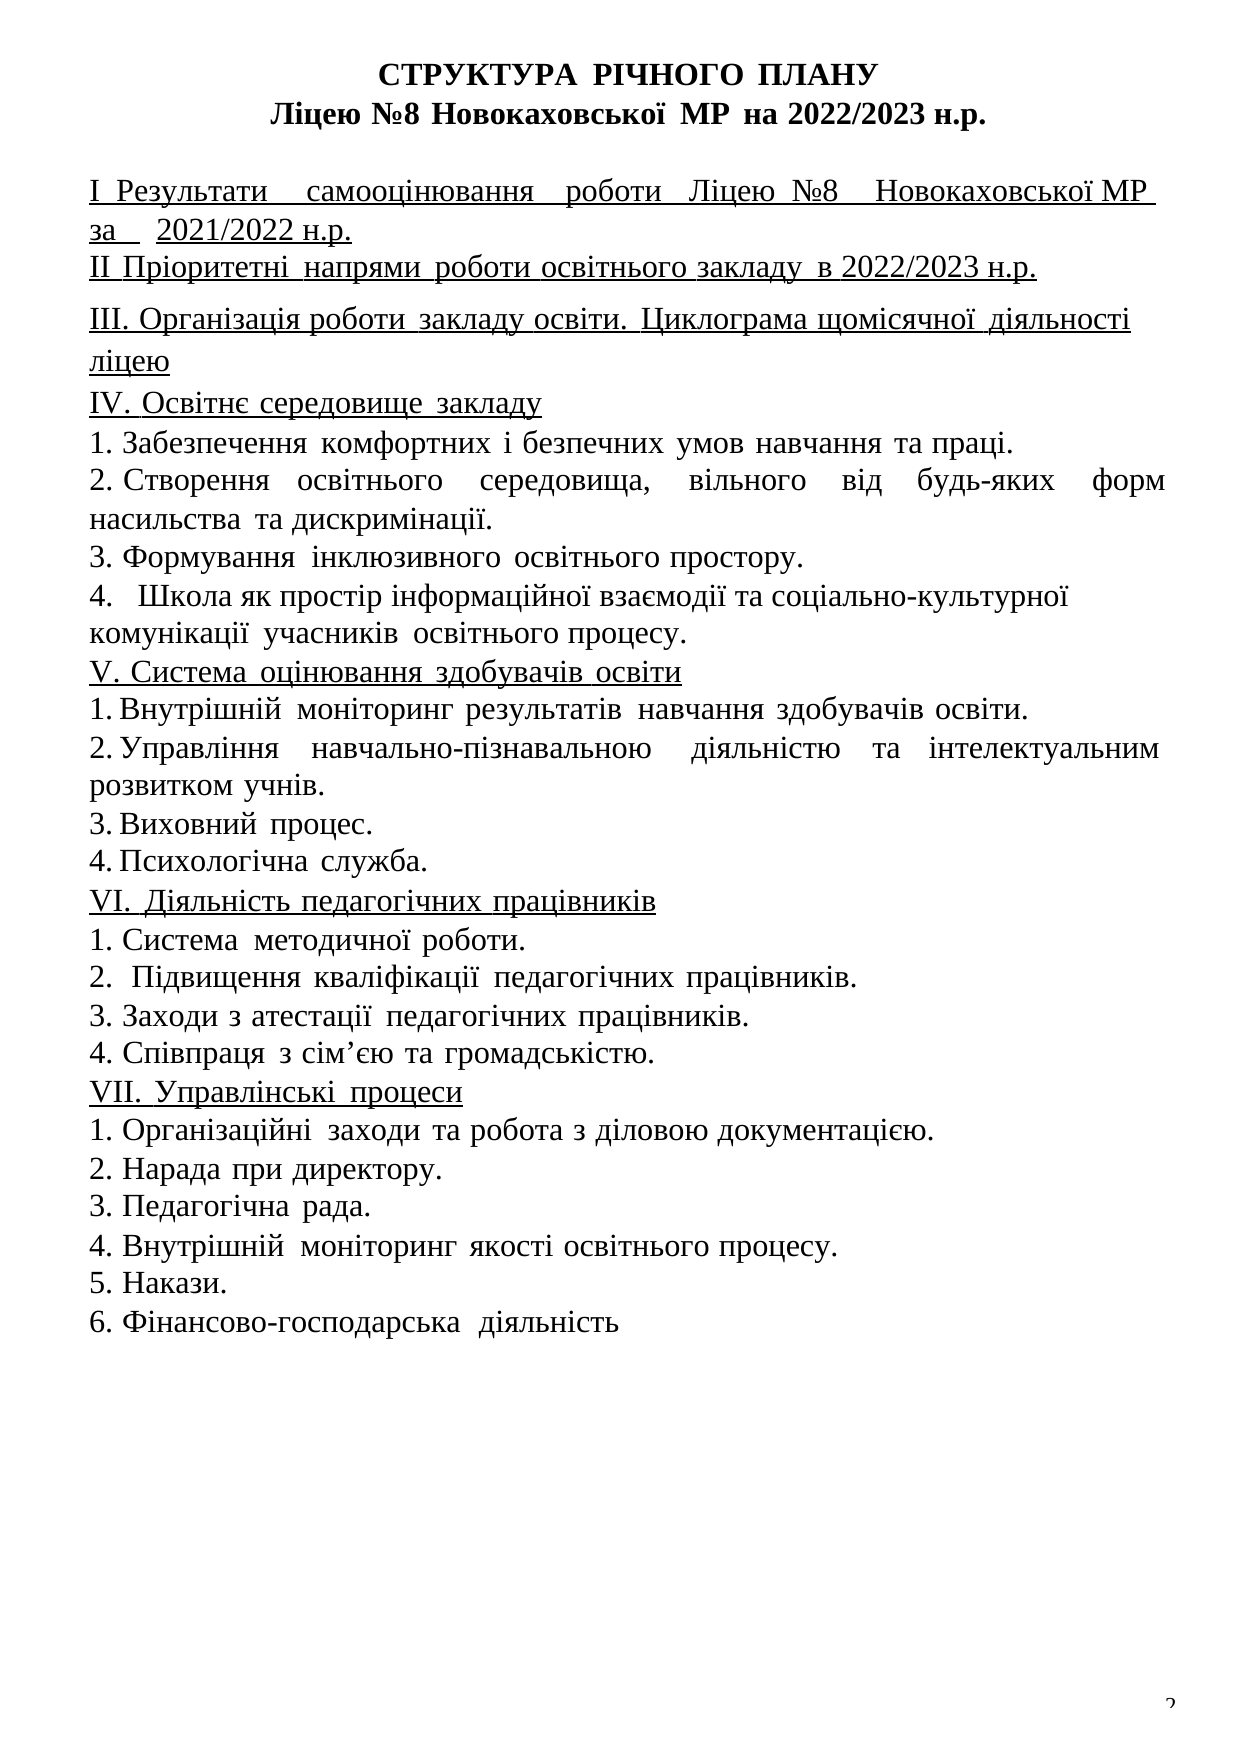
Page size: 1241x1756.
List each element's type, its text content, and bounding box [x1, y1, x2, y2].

list Співпраця з сім’єю та громадськістю. VІІ. Управлінські процеси [89, 1034, 656, 1110]
text VІ. Діяльність педагогічних працівників [89, 881, 1180, 918]
text Ліцею №8 Новокаховської МР на 2022/2023 н.р. [77, 94, 1180, 131]
text ІІІ. Організація роботи закладу освіти. Циклограма щомісячної діяльності ліцею [89, 299, 1166, 379]
list Система методичної роботи. [89, 920, 1180, 957]
list Організаційні заходи та робота з діловою документацією. [89, 1112, 1180, 1147]
list Виховний процес. [89, 804, 1180, 841]
list Внутрішній моніторинг якості освітнього процесу. [89, 1226, 1180, 1263]
list Заходи з атестації педагогічних працівників. [89, 996, 1180, 1033]
list Педагогічна рада. [89, 1187, 1180, 1224]
list Психологічна служба. [89, 842, 1180, 879]
text ІІ Пріоритетні напрями роботи освітнього закладу в 2022/2023 н.р. [89, 249, 1180, 284]
list Формування інклюзивного освітнього простору. [89, 538, 1180, 574]
list Школа як простір інформаційної взаємодії та соціально-культурної комунікації учасників освітнього процесу. [89, 576, 1166, 650]
text СТРУКТУРА РІЧНОГО ПЛАНУ [77, 55, 1180, 92]
list Підвищення кваліфікації педагогічних працівників. [89, 957, 1180, 994]
list Створення освітнього середовища, вільного від будь-яких форм насильства та дискримінації. [89, 461, 1167, 537]
list Забезпечення комфортних і безпечних умов навчання та праці. [89, 423, 1180, 460]
list Нарада при директору. [89, 1149, 1180, 1186]
list Управління навчально-пізнавальною діяльністю та інтелектуальним розвитком учнів. [89, 728, 1166, 803]
text V. Система оцінювання здобувачів освіти [89, 652, 1180, 689]
list Внутрішній моніторинг результатів навчання здобувачів освіти. [89, 689, 1180, 726]
text ІV. Освітнє середовище закладу [89, 384, 1180, 421]
list Фінансово-господарська діяльність [89, 1302, 1180, 1339]
list Накази. [89, 1263, 1180, 1300]
text І Результати самооцінювання роботи Ліцею №8 Новокаховської МР за 2021/2022 н.р. [89, 171, 1166, 247]
